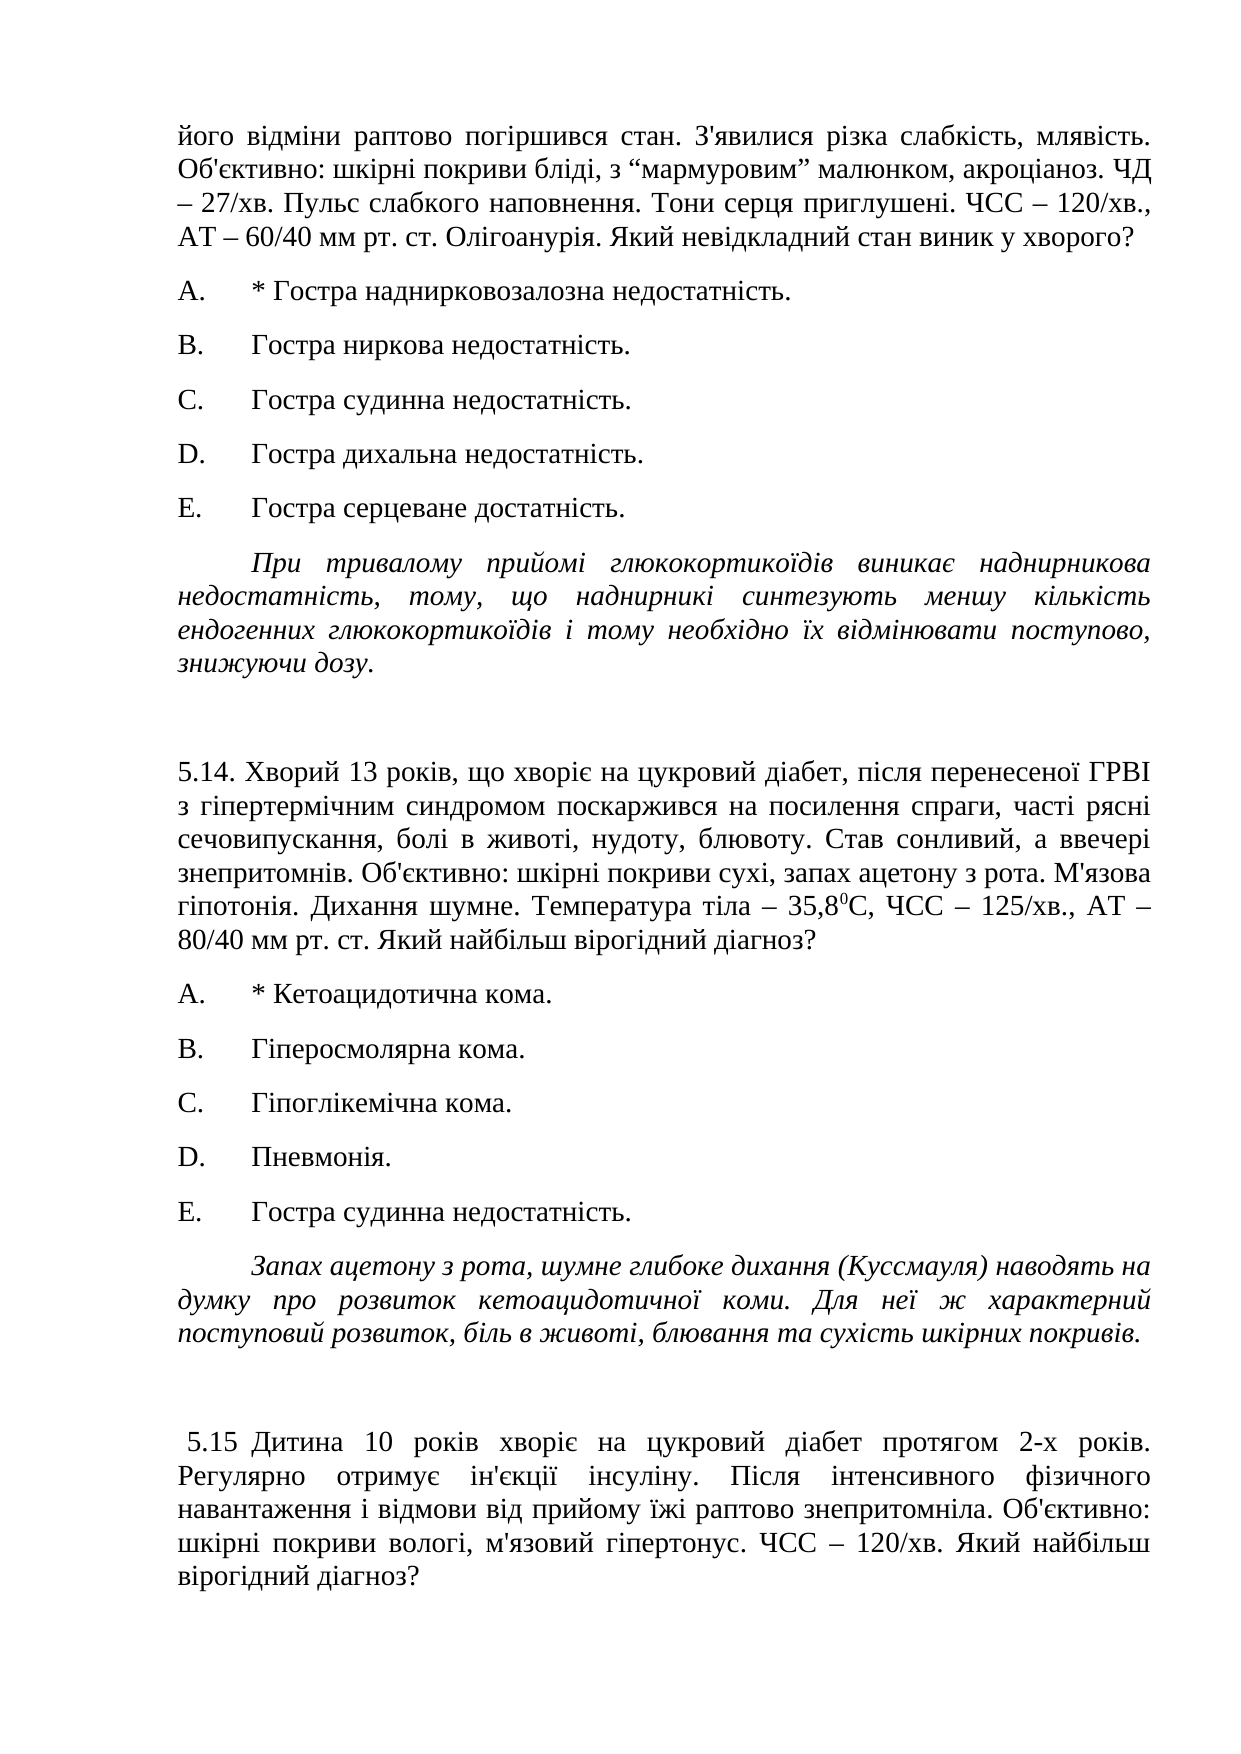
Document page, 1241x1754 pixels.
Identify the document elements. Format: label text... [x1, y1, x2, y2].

text 5.14. Хворий 13 років, що хворіє на цукровий діабет, після перенесеної ГРВІ з гіпертермічним синдромом поскаржився на посилення спраги, часті рясні сечовипускання, болі в животі, нудоту, блювоту. Став сонливий, а ввечері знепритомнів. Об'єктивно: шкірні покриви сухі, запах ацетону з рота. М'язова гіпотонія. Дихання шумне. Температура тіла – 35,80С, ЧСС – 125/хв., АТ – 80/40 мм рт. ст. Який найбільш вірогідний діагноз? [177, 754, 1152, 956]
text 5.15 Дитина 10 років хворіє на цукровий діабет протягом 2-х років. Регулярно отримує ін'єкції інсуліну. Після інтенсивного фізичного навантаження і відмови від прийому їжі раптово знепритомніла. Об'єктивно: шкірні покриви вологі, м'язовий гіпертонус. ЧСС – 120/хв. Який найбільш вірогідний діагноз? [177, 1424, 1152, 1592]
text E. Гостра судинна недостатність. [177, 1194, 1152, 1227]
text B. Гіперосмолярна кома. [177, 1031, 1152, 1064]
text При тривалому прийомі глюкокортикоїдів виникає наднирникова недостатність, тому, що наднирникі синтезують меншу кількість ендогенних глюкокортикоїдів і тому необхідно їх відмінювати поступово, знижуючи дозу. [177, 545, 1152, 679]
text B. Гостра ниркова недостатність. [177, 327, 1152, 361]
text C. Гіпоглікемічна кома. [177, 1085, 1152, 1119]
text C. Гостра судинна недостатність. [177, 382, 1152, 415]
text E. Гостра серцеване достатність. [177, 491, 1152, 524]
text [177, 118, 1152, 252]
text A. * Кетоацидотична кома. [177, 976, 1152, 1010]
text A. * Гостра наднирковозалозна недостатність. [177, 273, 1152, 307]
text D. Пневмонія. [177, 1139, 1152, 1173]
text Запах ацетону з рота, шумне глибоке дихання (Куссмауля) наводять на думку про розвиток кетоацидотичної коми. Для неї ж характерний поступовий розвиток, біль в животі, блювання та сухість шкірних покривів. [177, 1248, 1152, 1349]
text D. Гостра дихальна недостатність. [177, 436, 1152, 470]
